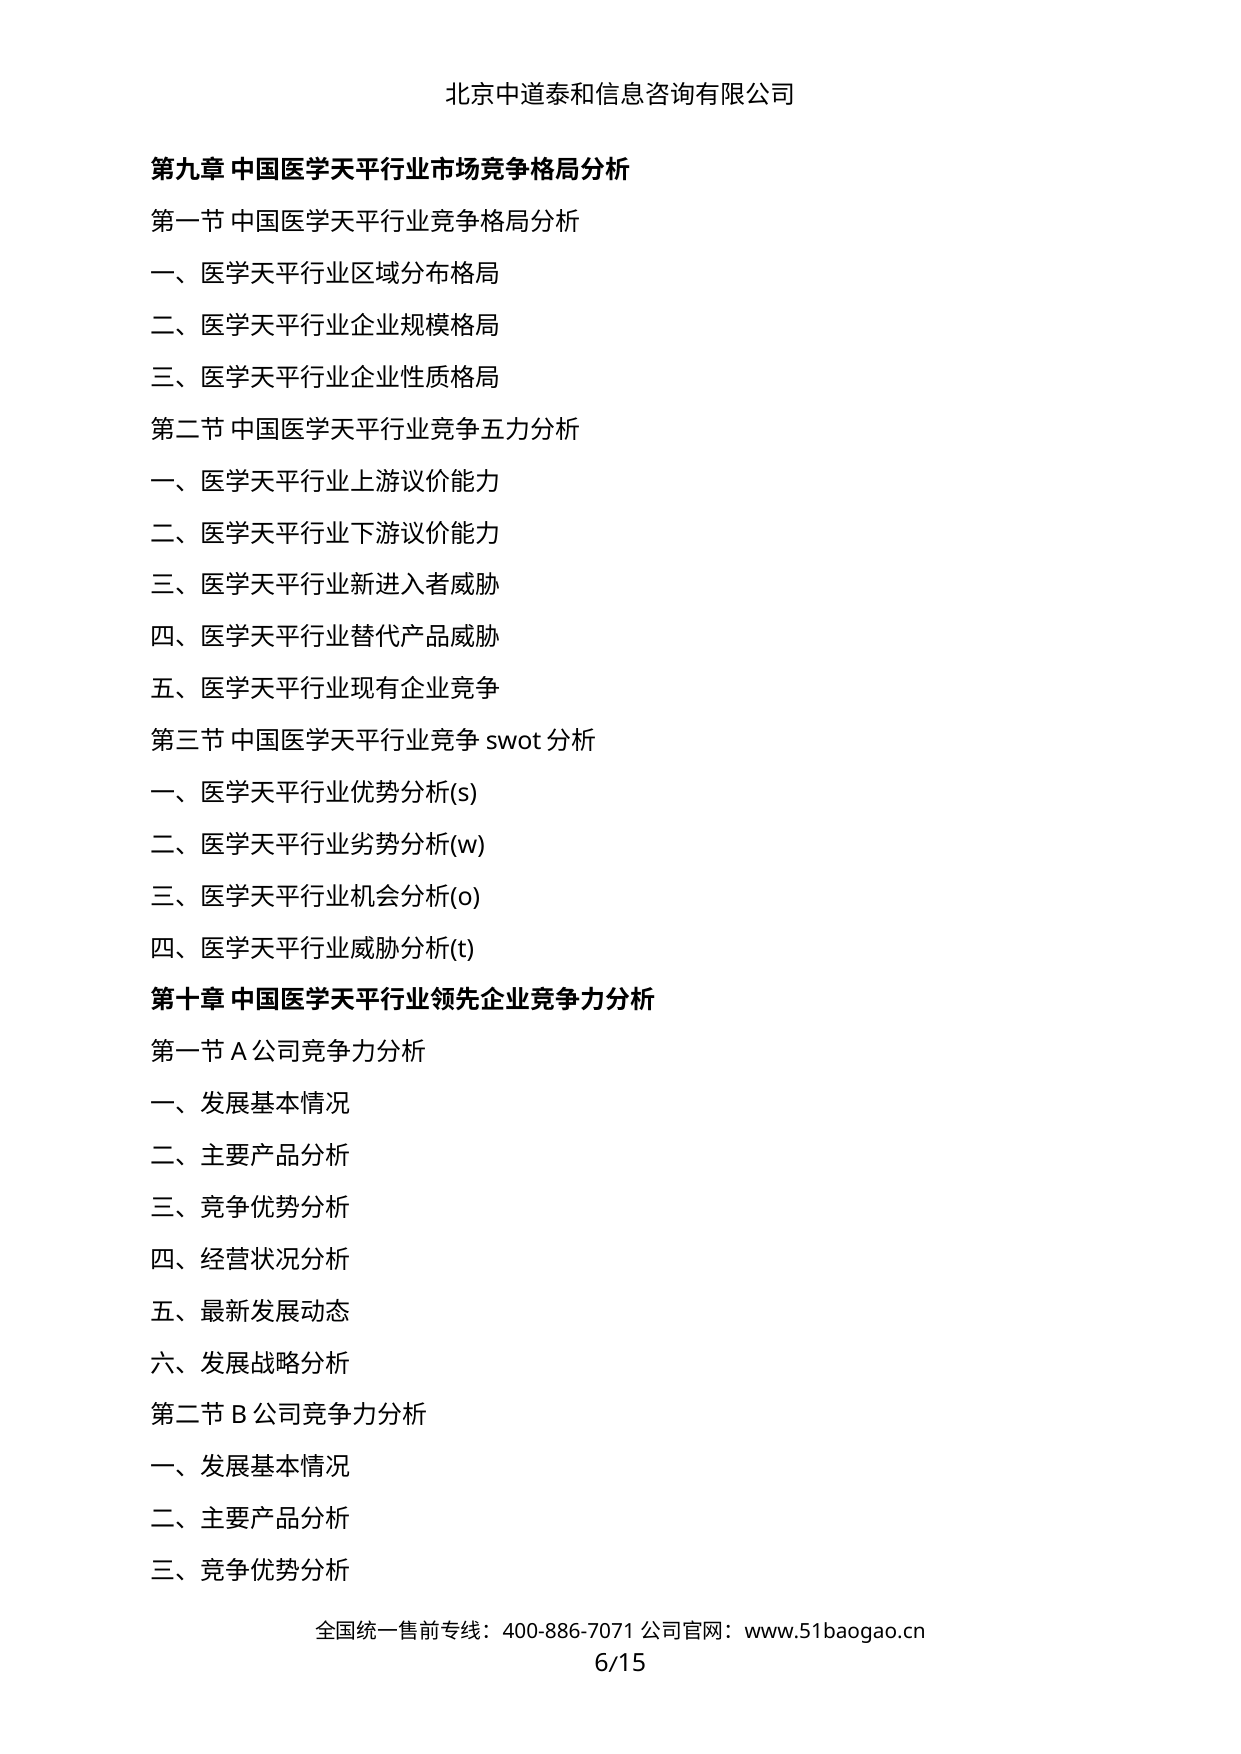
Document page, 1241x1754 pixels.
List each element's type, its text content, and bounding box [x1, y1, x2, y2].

text 二、主要产品分析 [150, 1136, 1090, 1172]
text 二、医学天平行业企业规模格局 [150, 306, 1090, 342]
text 二、主要产品分析 [150, 1499, 1090, 1535]
text 四、医学天平行业威胁分析(t) [150, 928, 1090, 964]
text 一、医学天平行业优势分析(s) [150, 772, 1090, 809]
text 五、最新发展动态 [150, 1291, 1090, 1327]
text 三、竞争优势分析 [150, 1187, 1090, 1224]
text 第十章 中国医学天平行业领先企业竞争力分析 [150, 980, 1090, 1016]
text 五、医学天平行业现有企业竞争 [150, 669, 1090, 705]
text 二、医学天平行业劣势分析(w) [150, 824, 1090, 861]
text 第九章 中国医学天平行业市场竞争格局分析 [150, 150, 1090, 186]
text 四、医学天平行业替代产品威胁 [150, 617, 1090, 653]
text 第一节 A公司竞争力分析 [150, 1032, 1090, 1068]
text 六、发展战略分析 [150, 1343, 1090, 1379]
text 一、发展基本情况 [150, 1084, 1090, 1120]
text 三、医学天平行业企业性质格局 [150, 357, 1090, 394]
text 三、医学天平行业新进入者威胁 [150, 565, 1090, 601]
text 一、医学天平行业上游议价能力 [150, 461, 1090, 497]
text 一、医学天平行业区域分布格局 [150, 254, 1090, 290]
text 第二节 B公司竞争力分析 [150, 1395, 1090, 1431]
text 四、经营状况分析 [150, 1239, 1090, 1276]
text 二、医学天平行业下游议价能力 [150, 513, 1090, 549]
text 第三节 中国医学天平行业竞争swot分析 [150, 721, 1090, 757]
text 一、发展基本情况 [150, 1447, 1090, 1483]
text 三、竞争优势分析 [150, 1551, 1090, 1587]
text 第一节 中国医学天平行业竞争格局分析 [150, 202, 1090, 238]
text 三、医学天平行业机会分析(o) [150, 876, 1090, 912]
text 第二节 中国医学天平行业竞争五力分析 [150, 409, 1090, 446]
